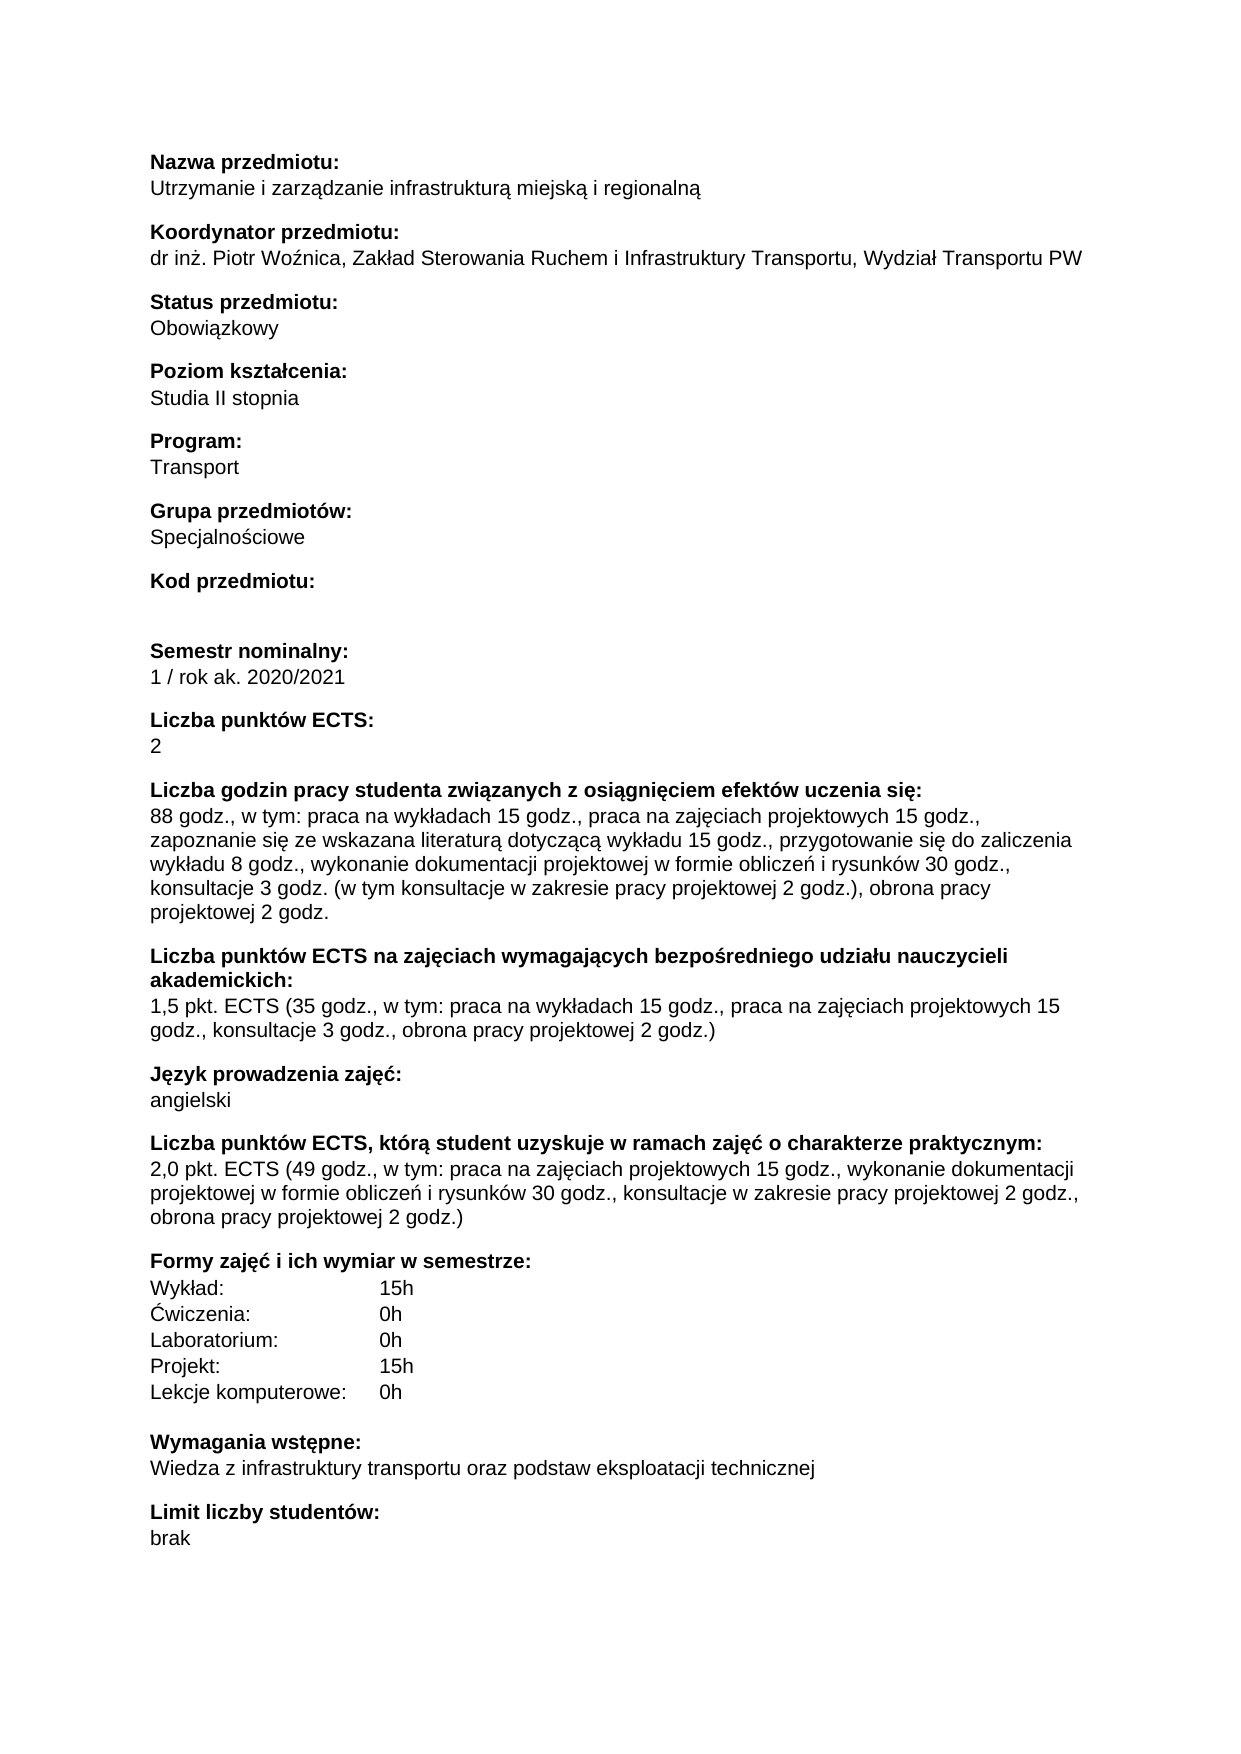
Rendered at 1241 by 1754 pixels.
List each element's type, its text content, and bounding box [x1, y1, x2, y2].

text dr inż. Piotr Woźnica, Zakład Sterowania Ruchem i Infrastruktury Transportu, Wydział Transportu PW [150, 246, 1090, 270]
text Grupa przedmiotów: [150, 499, 1090, 523]
text Semestr nominalny: [150, 638, 1090, 662]
text 88 godz., w tym: praca na wykładach 15 godz., praca na zajęciach projektowych 15 godz., zapoznanie się ze wskazana literaturą dotyczącą wykładu 15 godz., przygotowanie się do zaliczenia wykładu 8 godz., wykonanie dokumentacji projektowej w formie obliczeń i rysunków 30 godz., konsultacje 3 godz. (w tym konsultacje w zakresie pracy projektowej 2 godz.), obrona pracy projektowej 2 godz. [150, 804, 1090, 924]
table_cell Ćwiczenia: [140, 1302, 367, 1326]
text Wiedza z infrastruktury transportu oraz podstaw eksploatacji technicznej [150, 1456, 1090, 1480]
text Liczba punktów ECTS, którą student uzyskuje w ramach zajęć o charakterze praktycznym: [150, 1131, 1090, 1155]
text Poziom kształcenia: [150, 359, 1090, 383]
text angielski [150, 1087, 1090, 1111]
table_cell Lekcje komputerowe: [140, 1380, 367, 1404]
text 2 [150, 734, 1090, 758]
text Transport [150, 455, 1090, 479]
table_cell 0h [369, 1378, 597, 1404]
text 1,5 pkt. ECTS (35 godz., w tym: praca na wykładach 15 godz., praca na zajęciach projektowych 15 godz., konsultacje 3 godz., obrona pracy projektowej 2 godz.) [150, 994, 1090, 1042]
text Nazwa przedmiotu: [150, 150, 1090, 174]
table_header Wykład: [140, 1276, 367, 1300]
text Język prowadzenia zajęć: [150, 1061, 1090, 1085]
text Specjalnościowe [150, 525, 1090, 549]
text Utrzymanie i zarządzanie infrastrukturą miejską i regionalną [150, 176, 1090, 200]
text Limit liczby studentów: [150, 1499, 1090, 1523]
table_cell 15h [369, 1352, 597, 1378]
text brak [150, 1526, 1090, 1549]
text Liczba godzin pracy studenta związanych z osiągnięciem efektów uczenia się: [150, 778, 1090, 802]
text Wymagania wstępne: [150, 1430, 1090, 1454]
table_cell 0h [369, 1326, 597, 1352]
text Liczba punktów ECTS na zajęciach wymagających bezpośredniego udziału nauczycieli akademickich: [150, 944, 1090, 992]
text Formy zajęć i ich wymiar w semestrze: [150, 1249, 1090, 1273]
text Program: [150, 429, 1090, 453]
text 1 / rok ak. 2020/2021 [150, 664, 1090, 688]
text Status przedmiotu: [150, 289, 1090, 313]
table_header 15h [369, 1276, 597, 1300]
text Kod przedmiotu: [150, 569, 1090, 593]
table_cell Projekt: [140, 1354, 367, 1378]
text Liczba punktów ECTS: [150, 708, 1090, 732]
table_cell Laboratorium: [140, 1328, 367, 1352]
text 2,0 pkt. ECTS (49 godz., w tym: praca na zajęciach projektowych 15 godz., wykonanie dokumentacji projektowej w formie obliczeń i rysunków 30 godz., konsultacje w zakresie pracy projektowej 2 godz., obrona pracy projektowej 2 godz.) [150, 1157, 1090, 1229]
text Studia II stopnia [150, 385, 1090, 409]
text Obowiązkowy [150, 316, 1090, 339]
text Koordynator przedmiotu: [150, 220, 1090, 244]
table_cell 0h [369, 1300, 597, 1326]
